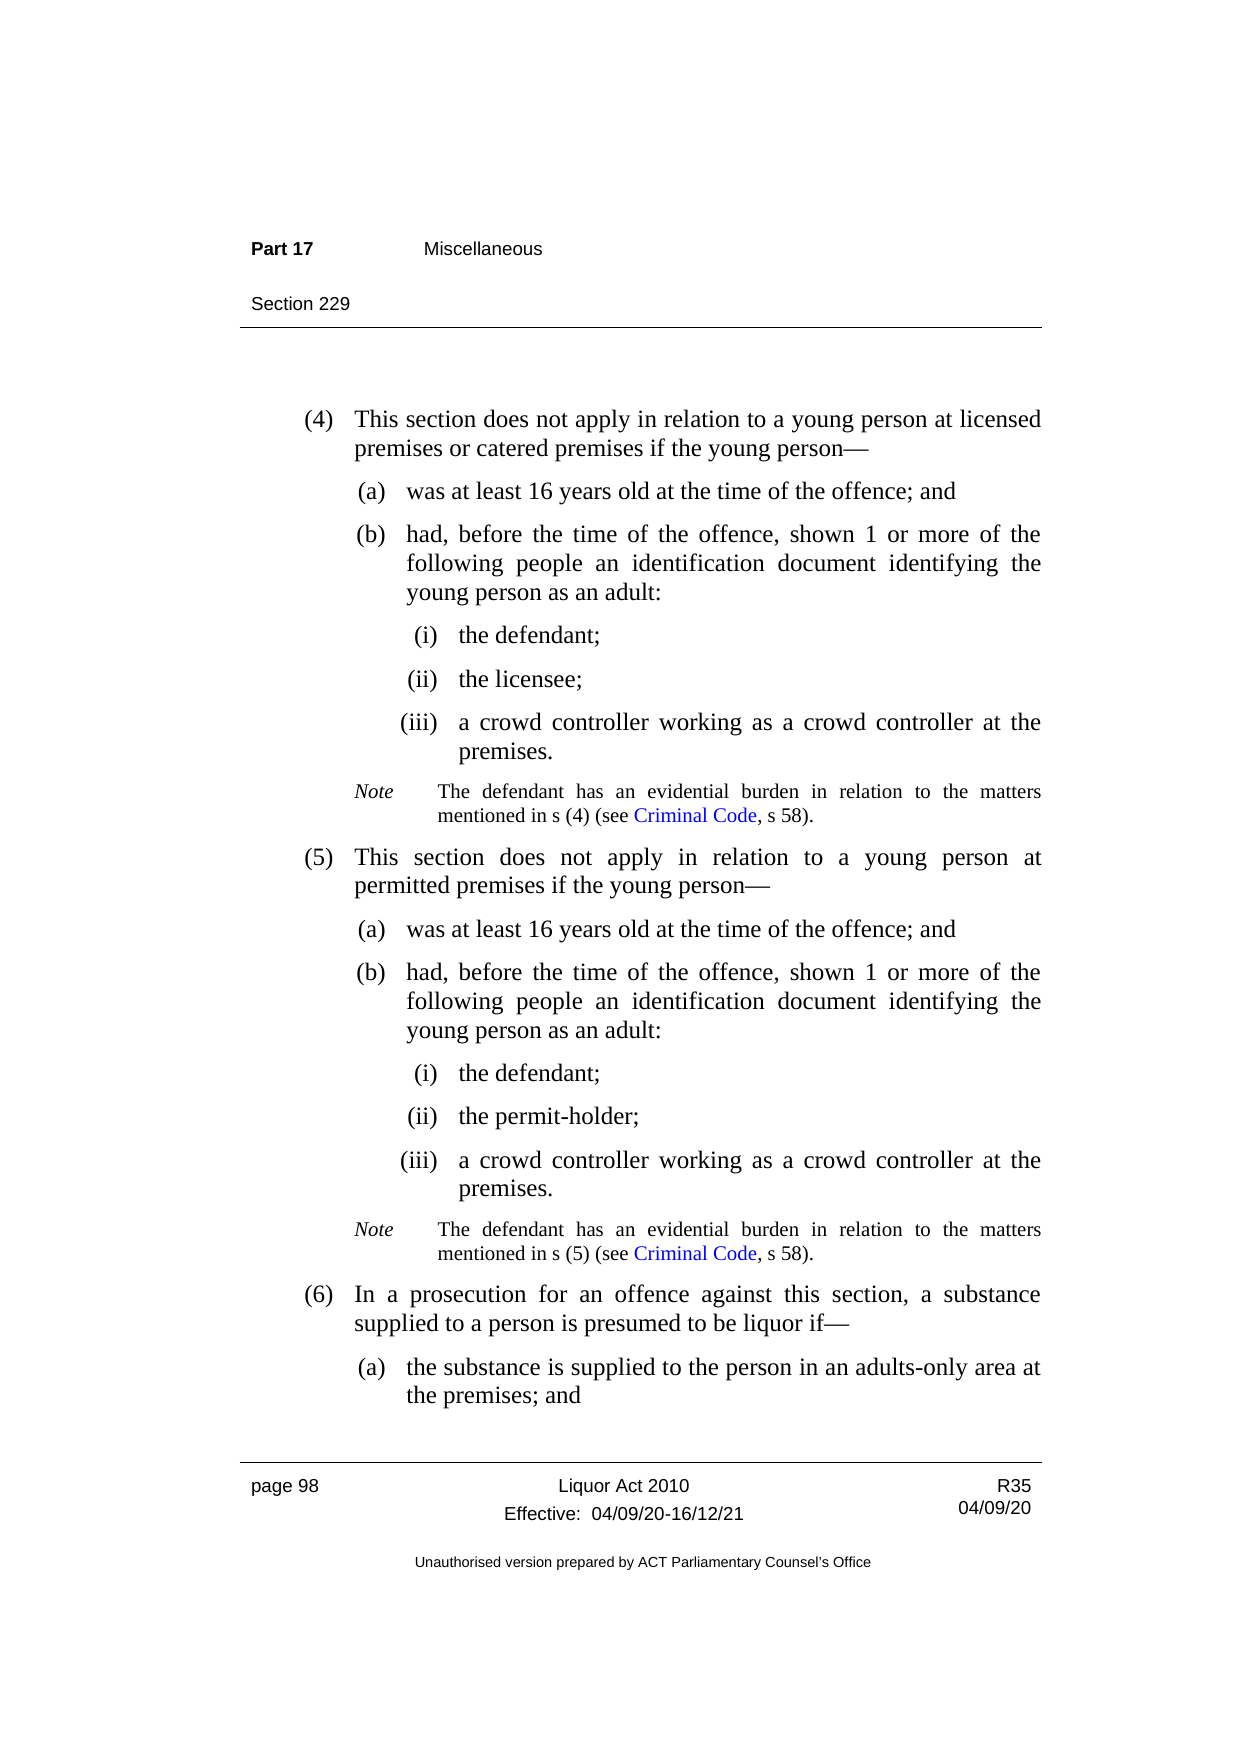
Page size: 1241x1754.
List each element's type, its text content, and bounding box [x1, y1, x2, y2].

text Note The defendant has an evidential burden in relation to the matters mentioned in s (5) (see Criminal Code, s 58). [354, 1217, 1042, 1265]
text (iii) a crowd controller working as a crowd controller at the premises. [239, 1145, 1042, 1202]
text Note The defendant has an evidential burden in relation to the matters mentioned in s (4) (see Criminal Code, s 58). [354, 779, 1042, 827]
text (b) had, before the time of the offence, shown 1 or more of the following people an identification document identifying the young person as an adult: [239, 957, 1042, 1043]
text (5) This section does not apply in relation to a young person at permitted premises if the young person— [239, 842, 1042, 899]
text (ii) the licensee; [239, 664, 1042, 692]
text (i) the defendant; [239, 1058, 1042, 1087]
text (4) This section does not apply in relation to a young person at licensed premises or catered premises if the young person— [239, 404, 1042, 462]
text (a) was at least 16 years old at the time of the offence; and [239, 476, 1042, 505]
text (ii) the permit-holder; [239, 1101, 1042, 1130]
text (a) the substance is supplied to the person in an adults-only area at the premises; and [239, 1352, 1042, 1409]
text (b) had, before the time of the offence, shown 1 or more of the following people an identification document identifying the young person as an adult: [239, 519, 1042, 606]
text (i) the defendant; [239, 620, 1042, 649]
text (iii) a crowd controller working as a crowd controller at the premises. [239, 707, 1042, 764]
text (6) In a prosecution for an offence against this section, a substance supplied to a person is presumed to be liquor if— [239, 1279, 1042, 1337]
text (a) was at least 16 years old at the time of the offence; and [239, 914, 1042, 943]
